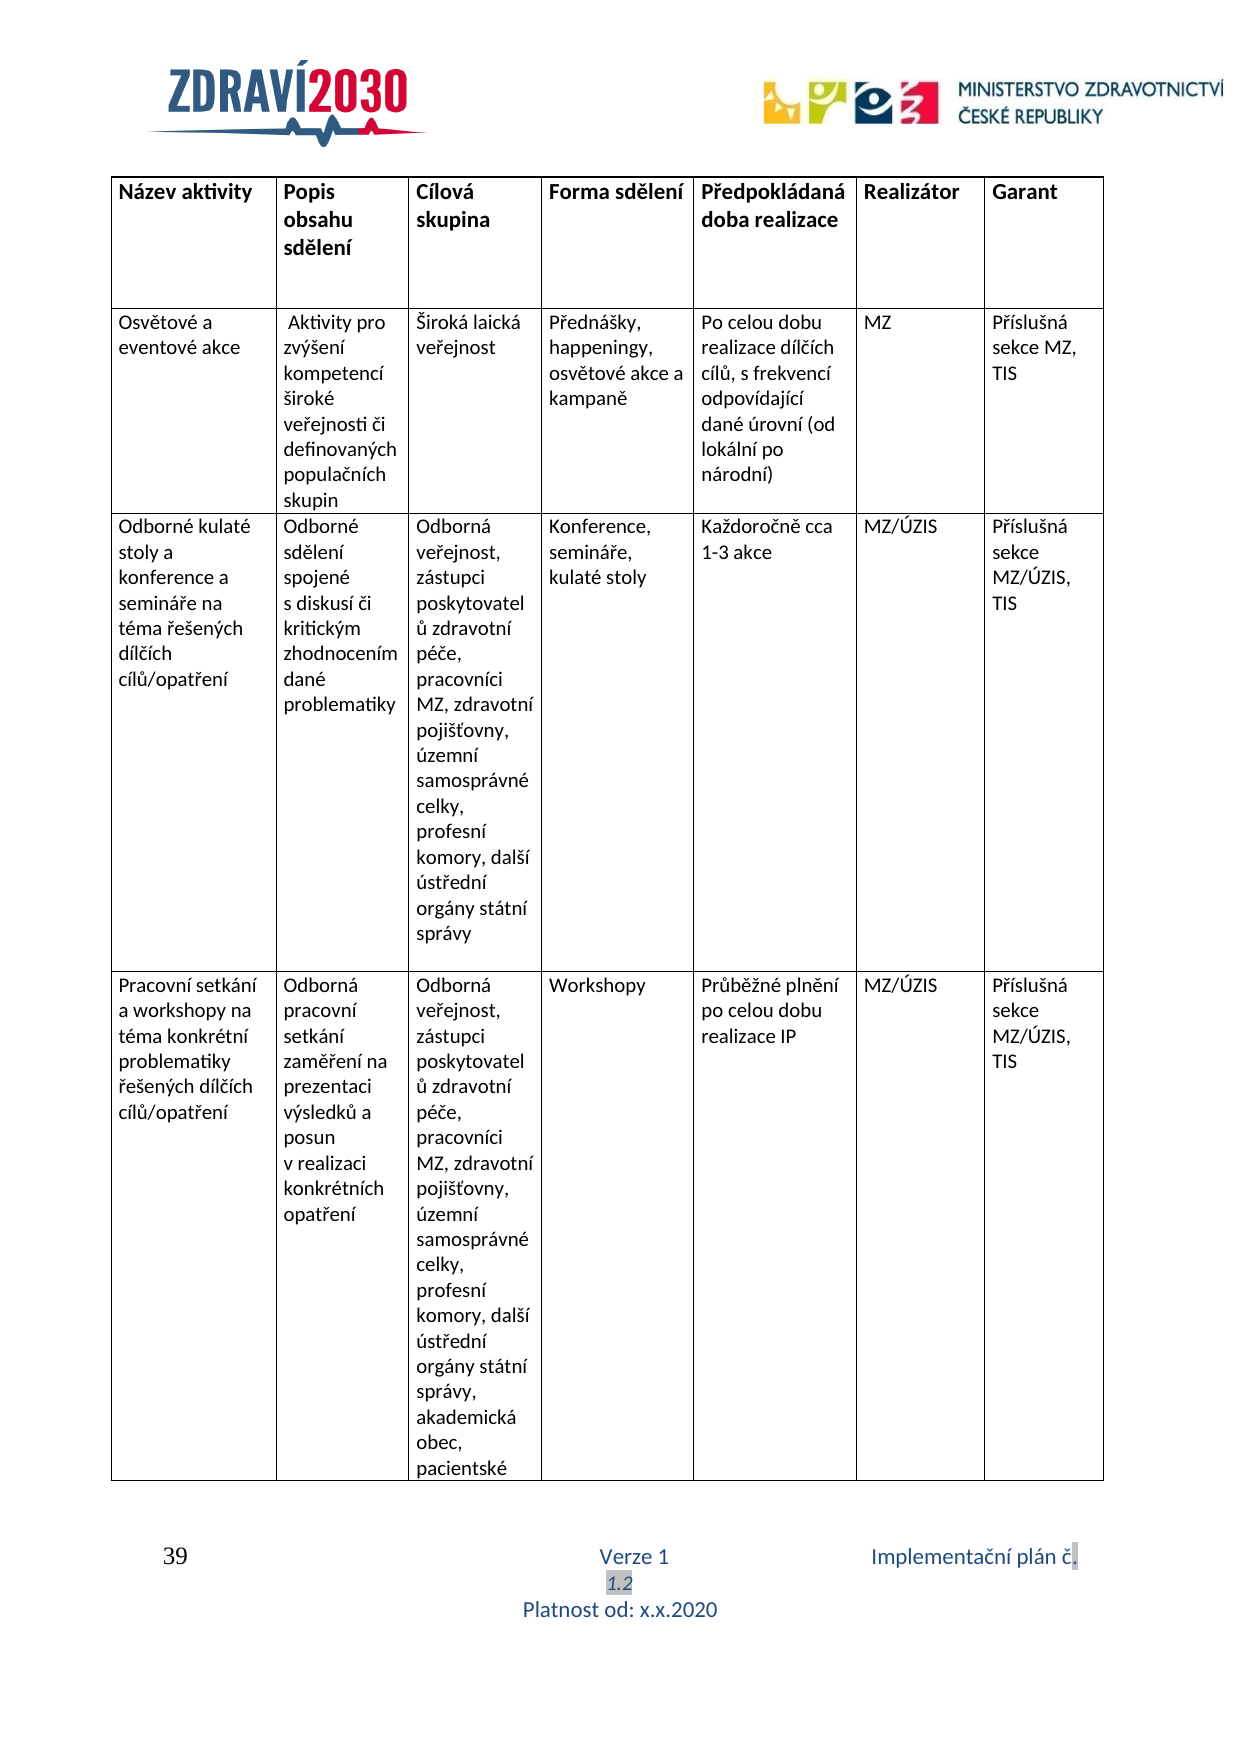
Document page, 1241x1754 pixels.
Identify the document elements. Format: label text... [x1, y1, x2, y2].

table_cell Odborné kulaté stoly a konference a semináře na téma řešených dílčích cílů/opatření [112, 514, 276, 971]
table_cell Pracovní setkání a workshopy na téma konkrétní problematiky řešených dílčích cílů/opatření [112, 972, 276, 1480]
table_cell Po celou dobu realizace dílčích cílů, s frekvencí odpovídající dané úrovní (od lokální po národní) [694, 309, 856, 512]
table_cell Odborná pracovní setkání zaměření na prezentaci výsledků a posun v realizaci konkrétních opatření [277, 972, 408, 1480]
table_header Popis obsahu sdělení [277, 178, 408, 308]
table_cell Příslušná sekce MZ, TIS [985, 309, 1103, 512]
table_cell Odborná veřejnost, zástupci poskytovatelů zdravotní péče, pracovníci MZ, zdravotní pojišťovny, územní samosprávné celky, profesní komory, další ústřední orgány státní správy [409, 514, 541, 971]
table_cell Široká laická veřejnost [409, 309, 541, 512]
table_cell Každoročně cca 1-3 akce [694, 514, 856, 971]
table_cell MZ/ÚZIS [857, 972, 984, 1480]
table_cell Příslušná sekce MZ/ÚZIS, TIS [985, 514, 1103, 971]
table_cell Příslušná sekce MZ/ÚZIS, TIS [985, 972, 1103, 1480]
table_cell Osvětové a eventové akce [112, 309, 276, 512]
table_header Název aktivity [112, 178, 276, 308]
table_cell Workshopy [542, 972, 693, 1480]
table_cell MZ [857, 309, 984, 512]
table_cell Konference, semináře, kulaté stoly [542, 514, 693, 971]
table_header Předpokládaná doba realizace [694, 178, 856, 308]
table_cell Aktivity pro zvýšení kompetencí široké veřejnosti či definovaných populačních skupin [277, 309, 408, 512]
table_header Forma sdělení [542, 178, 693, 308]
picture [763, 78, 1224, 124]
table_cell Odborné sdělení spojené s diskusí či kritickým zhodnocením dané problematiky [277, 514, 408, 971]
table_cell Průběžné plnění po celou dobu realizace IP [694, 972, 856, 1480]
table_header Cílová skupina [409, 178, 541, 308]
table_cell MZ/ÚZIS [857, 514, 984, 971]
table_cell Přednášky, happeningy, osvětové akce a kampaně [542, 309, 693, 512]
table_header Garant [985, 178, 1103, 308]
picture [147, 60, 427, 147]
table_header Realizátor [857, 178, 984, 308]
